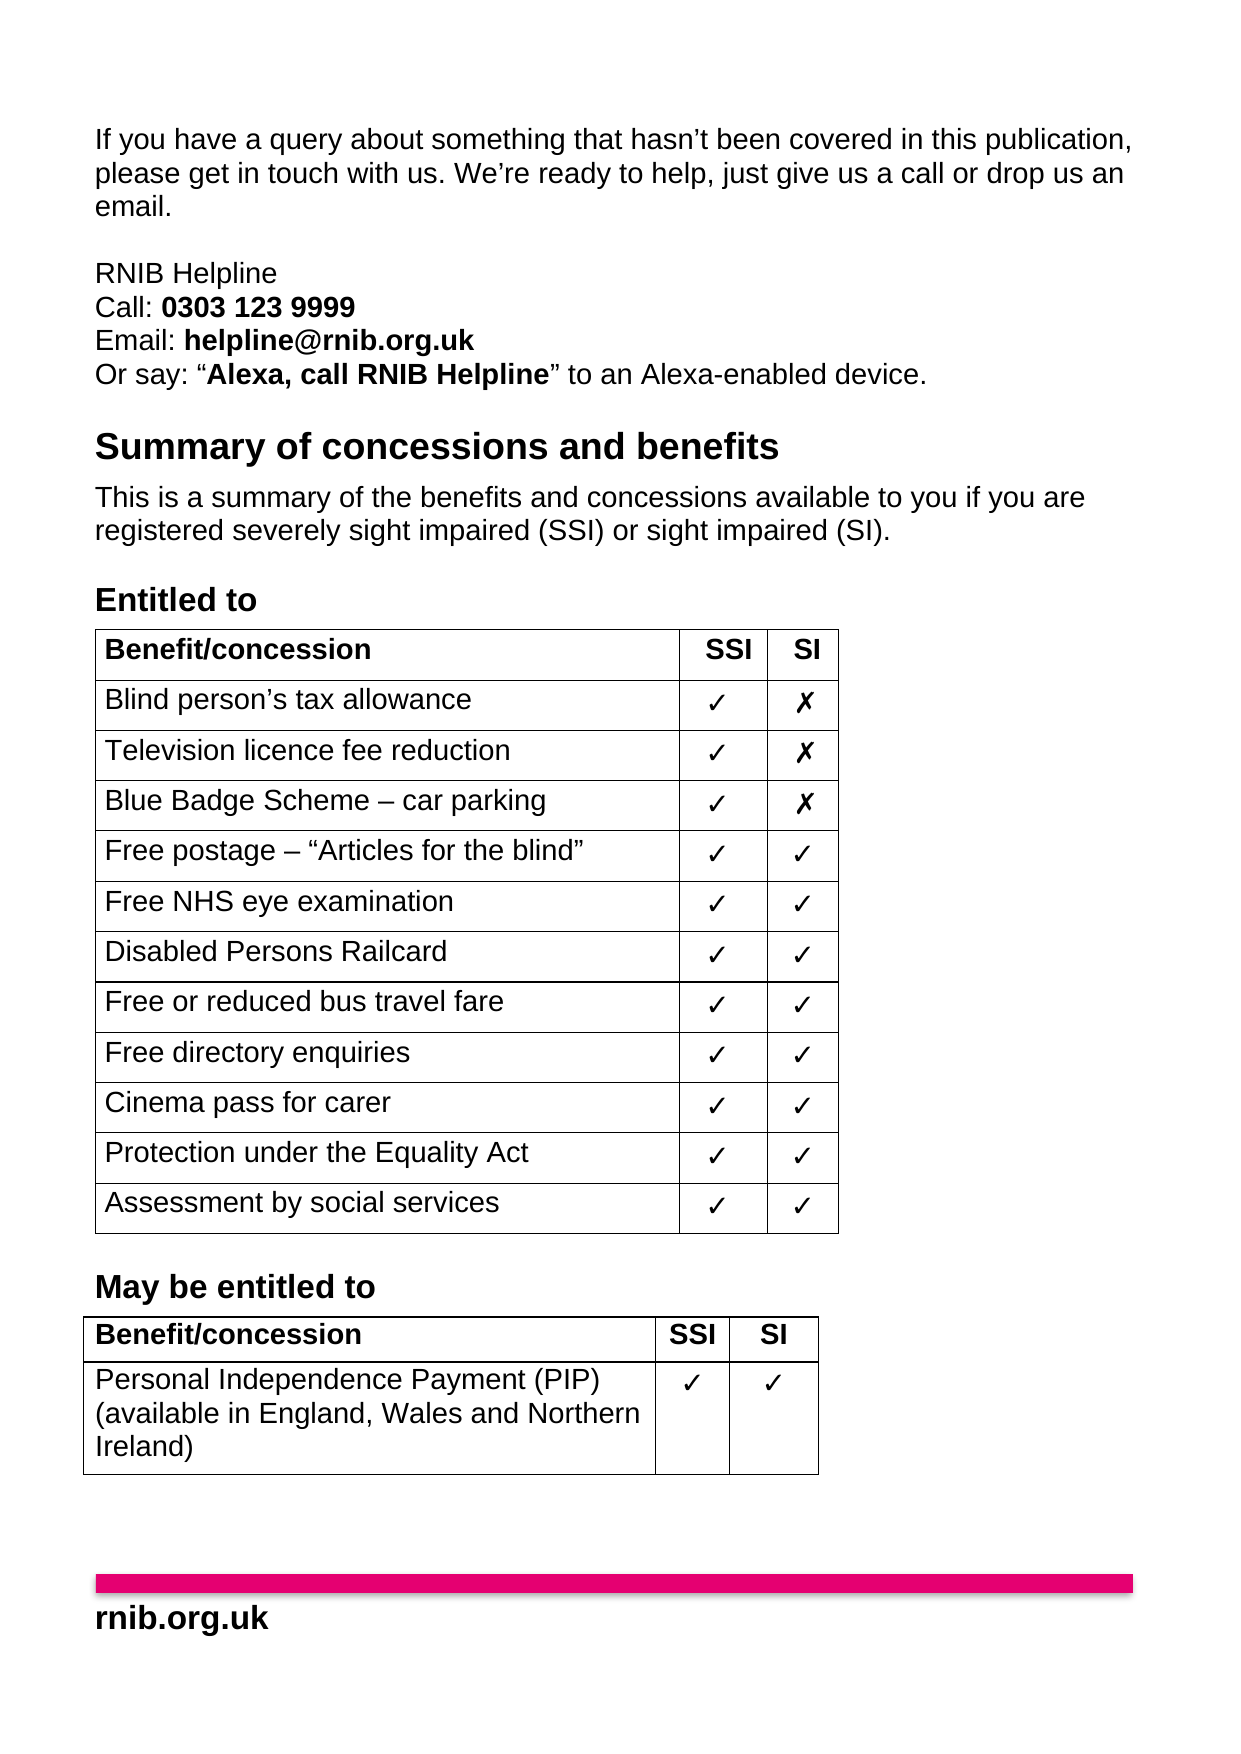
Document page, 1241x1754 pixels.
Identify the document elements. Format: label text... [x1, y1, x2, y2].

table_cell ✓ [656, 1363, 729, 1473]
table_cell Free postage – “Articles for the blind” [96, 831, 679, 881]
table_cell ✓ [680, 1184, 767, 1233]
table_cell ✓ [768, 1184, 838, 1233]
table_cell Disabled Persons Railcard [96, 932, 679, 981]
text Or say: “Alexa, call RNIB Helpline” to an Alexa-enabled device. [94, 357, 1146, 391]
table_cell Blue Badge Scheme – car parking [96, 781, 679, 830]
table_cell ✓ [680, 882, 767, 931]
table_cell ✓ [680, 1033, 767, 1082]
text If you have a query about something that hasn’t been covered in this publication, please get in touch with us. We’re ready to help, just give us a call or drop us an email. [94, 122, 1146, 223]
table_cell ✗ [768, 731, 838, 780]
table_cell ✓ [680, 681, 767, 730]
table_cell ✓ [768, 932, 838, 981]
table_cell ✓ [680, 831, 767, 881]
text Call: 0303 123 9999 [94, 290, 1146, 323]
table_cell ✓ [768, 1083, 838, 1132]
table_header SI [730, 1318, 818, 1361]
text Email: helpline@rnib.org.uk [94, 323, 1146, 357]
table_cell Assessment by social services [96, 1184, 679, 1233]
table_header SSI [656, 1318, 729, 1361]
table_cell Television licence fee reduction [96, 731, 679, 780]
table_cell Blind person’s tax allowance [96, 681, 679, 730]
table_cell Free directory enquiries [96, 1033, 679, 1082]
table_cell ✓ [768, 831, 838, 881]
table_cell ✓ [768, 882, 838, 931]
table_cell Protection under the Equality Act [96, 1133, 679, 1183]
table_cell Free NHS eye examination [96, 882, 679, 931]
table_cell ✓ [680, 983, 767, 1032]
table_cell ✓ [768, 1133, 838, 1183]
table_cell ✓ [680, 781, 767, 830]
table_cell ✓ [730, 1363, 818, 1473]
table_header SI [768, 630, 838, 679]
text RNIB Helpline [94, 256, 1146, 290]
table_cell ✓ [768, 983, 838, 1032]
table_header Benefit/concession [96, 630, 679, 679]
table_header Benefit/concession [84, 1318, 655, 1361]
text This is a summary of the benefits and concessions available to you if you are registered severely sight impaired (SSI) or sight impaired (SI). [94, 480, 1146, 547]
table_cell ✓ [680, 1083, 767, 1132]
table_cell Personal Independence Payment (PIP) (available in England, Wales and Northern Ireland) [84, 1363, 655, 1473]
table_cell ✓ [768, 1033, 838, 1082]
table_cell Free or reduced bus travel fare [96, 983, 679, 1032]
table_cell Cinema pass for carer [96, 1083, 679, 1132]
table_header SSI [680, 630, 767, 679]
table_cell ✗ [768, 681, 838, 730]
table_cell ✓ [680, 932, 767, 981]
subtitle Summary of concessions and benefits [94, 424, 1146, 467]
subtitle Entitled to [94, 580, 1146, 619]
table_cell ✓ [680, 1133, 767, 1183]
table_cell ✗ [768, 781, 838, 830]
subtitle May be entitled to [94, 1267, 1146, 1306]
table_cell ✓ [680, 731, 767, 780]
